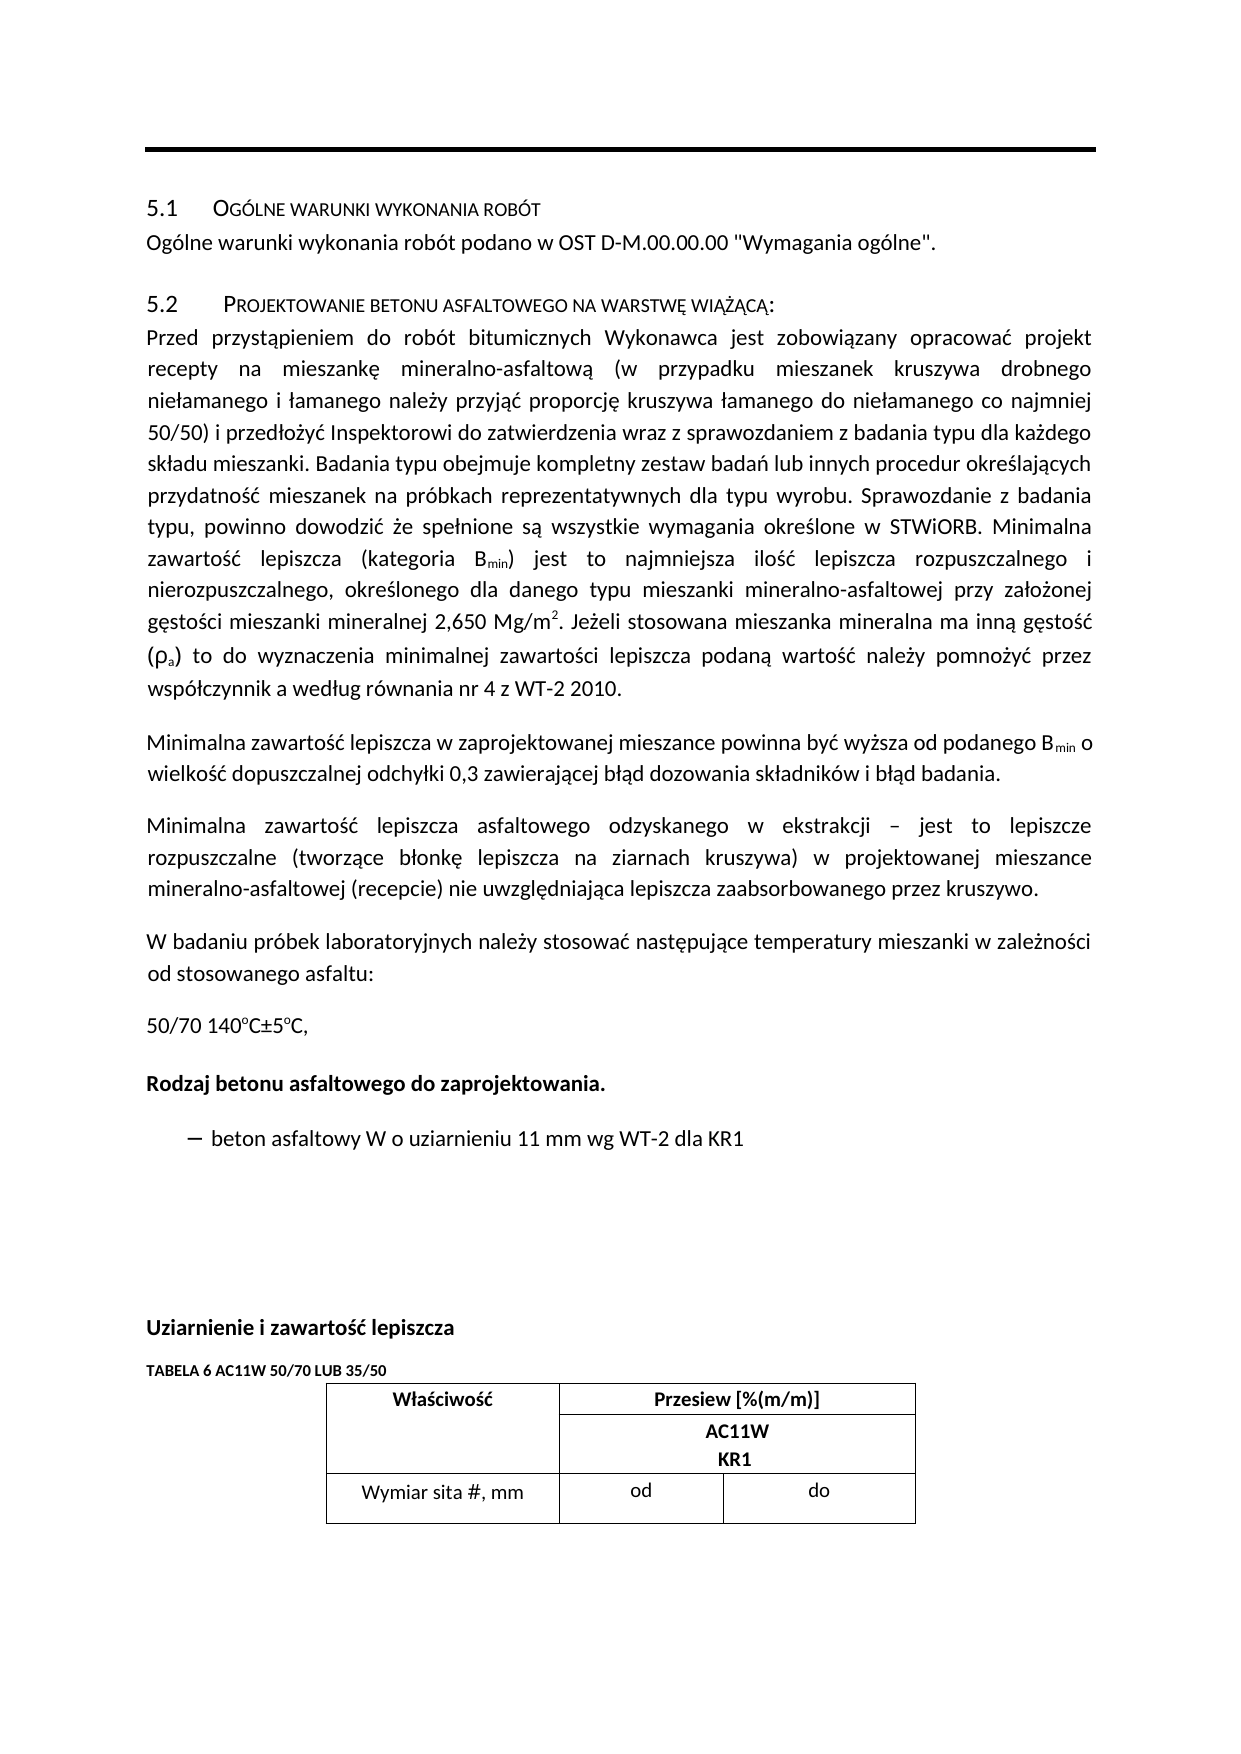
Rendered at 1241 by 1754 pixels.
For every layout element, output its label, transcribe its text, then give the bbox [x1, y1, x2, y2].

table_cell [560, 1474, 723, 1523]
text Minimalna zawartość lepiszcza w zaprojektowanej mieszance powinna być wyższa od podanego Bmin o wielkość dopuszczalnej odchyłki 0,3 zawierającej błąd dozowania składników i błąd badania. [146, 728, 1093, 787]
text Rodzaj betonu asfaltowego do zaprojektowania. [146, 1069, 1094, 1097]
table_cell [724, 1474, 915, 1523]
subtitle 5.1 OGÓLNE WARUNKI WYKONANIA ROBÓT [146, 193, 1097, 223]
subtitle Uziarnienie i zawartość lepiszcza [146, 1313, 1094, 1341]
text 50/70 140oC±5oC, [146, 1012, 1093, 1039]
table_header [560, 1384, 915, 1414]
text TABELA 6 AC11W 50/70 LUB 35/50 [146, 1361, 1097, 1381]
text Minimalna zawartość lepiszcza asfaltowego odzyskanego w ekstrakcji – jest to lepiszcze rozpuszczalne (tworzące błonkę lepiszcza na ziarnach kruszywa) w projektowanej mieszance mineralno-asfaltowej (recepcie) nie uwzględniająca lepiszcza zaabsorbowanego przez kruszywo. [146, 811, 1093, 903]
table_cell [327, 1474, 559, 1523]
text W badaniu próbek laboratoryjnych należy stosować następujące temperatury mieszanki w zależności od stosowanego asfaltu: [146, 927, 1093, 987]
text 5.2 PROJEKTOWANIE BETONU ASFALTOWEGO NA WARSTWĘ WIĄŻĄCĄ: [146, 288, 1097, 318]
text − beton asfaltowy W o uziarnieniu 11 mm wg WT-2 dla KR1 [185, 1121, 1093, 1153]
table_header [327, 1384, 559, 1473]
text Ogólne warunki wykonania robót podano w OST D-M.00.00.00 "Wymagania ogólne". [146, 228, 1093, 256]
text Przed przystąpieniem do robót bitumicznych Wykonawca jest zobowiązany opracować projekt recepty na mieszankę mineralno-asfaltową (w przypadku mieszanek kruszywa drobnego niełamanego i łamanego należy przyjąć proporcję kruszywa łamanego do niełamanego co najmniej 50/50) i przedłożyć Inspektorowi do zatwierdzenia wraz z sprawozdaniem z badania typu dla każdego składu mieszanki. Badania typu obejmuje kompletny zestaw badań lub innych procedur określających przydatność mieszanek na próbkach reprezentatywnych dla typu wyrobu. Sprawozdanie z badania typu, powinno dowodzić że spełnione są wszystkie wymagania określone w STWiORB. Minimalna zawartość lepiszcza (kategoria Bmin) jest to najmniejsza ilość lepiszcza rozpuszczalnego i nierozpuszczalnego, określonego dla danego typu mieszanki mineralno-asfaltowej przy założonej gęstości mieszanki mineralnej 2,650 Mg/m2. Jeżeli stosowana mieszanka mineralna ma inną gęstość (ρa) to do wyznaczenia minimalnej zawartości lepiszcza podaną wartość należy pomnożyć przez współczynnik a według równania nr 4 z WT-2 2010. [146, 323, 1093, 702]
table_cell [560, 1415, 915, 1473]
